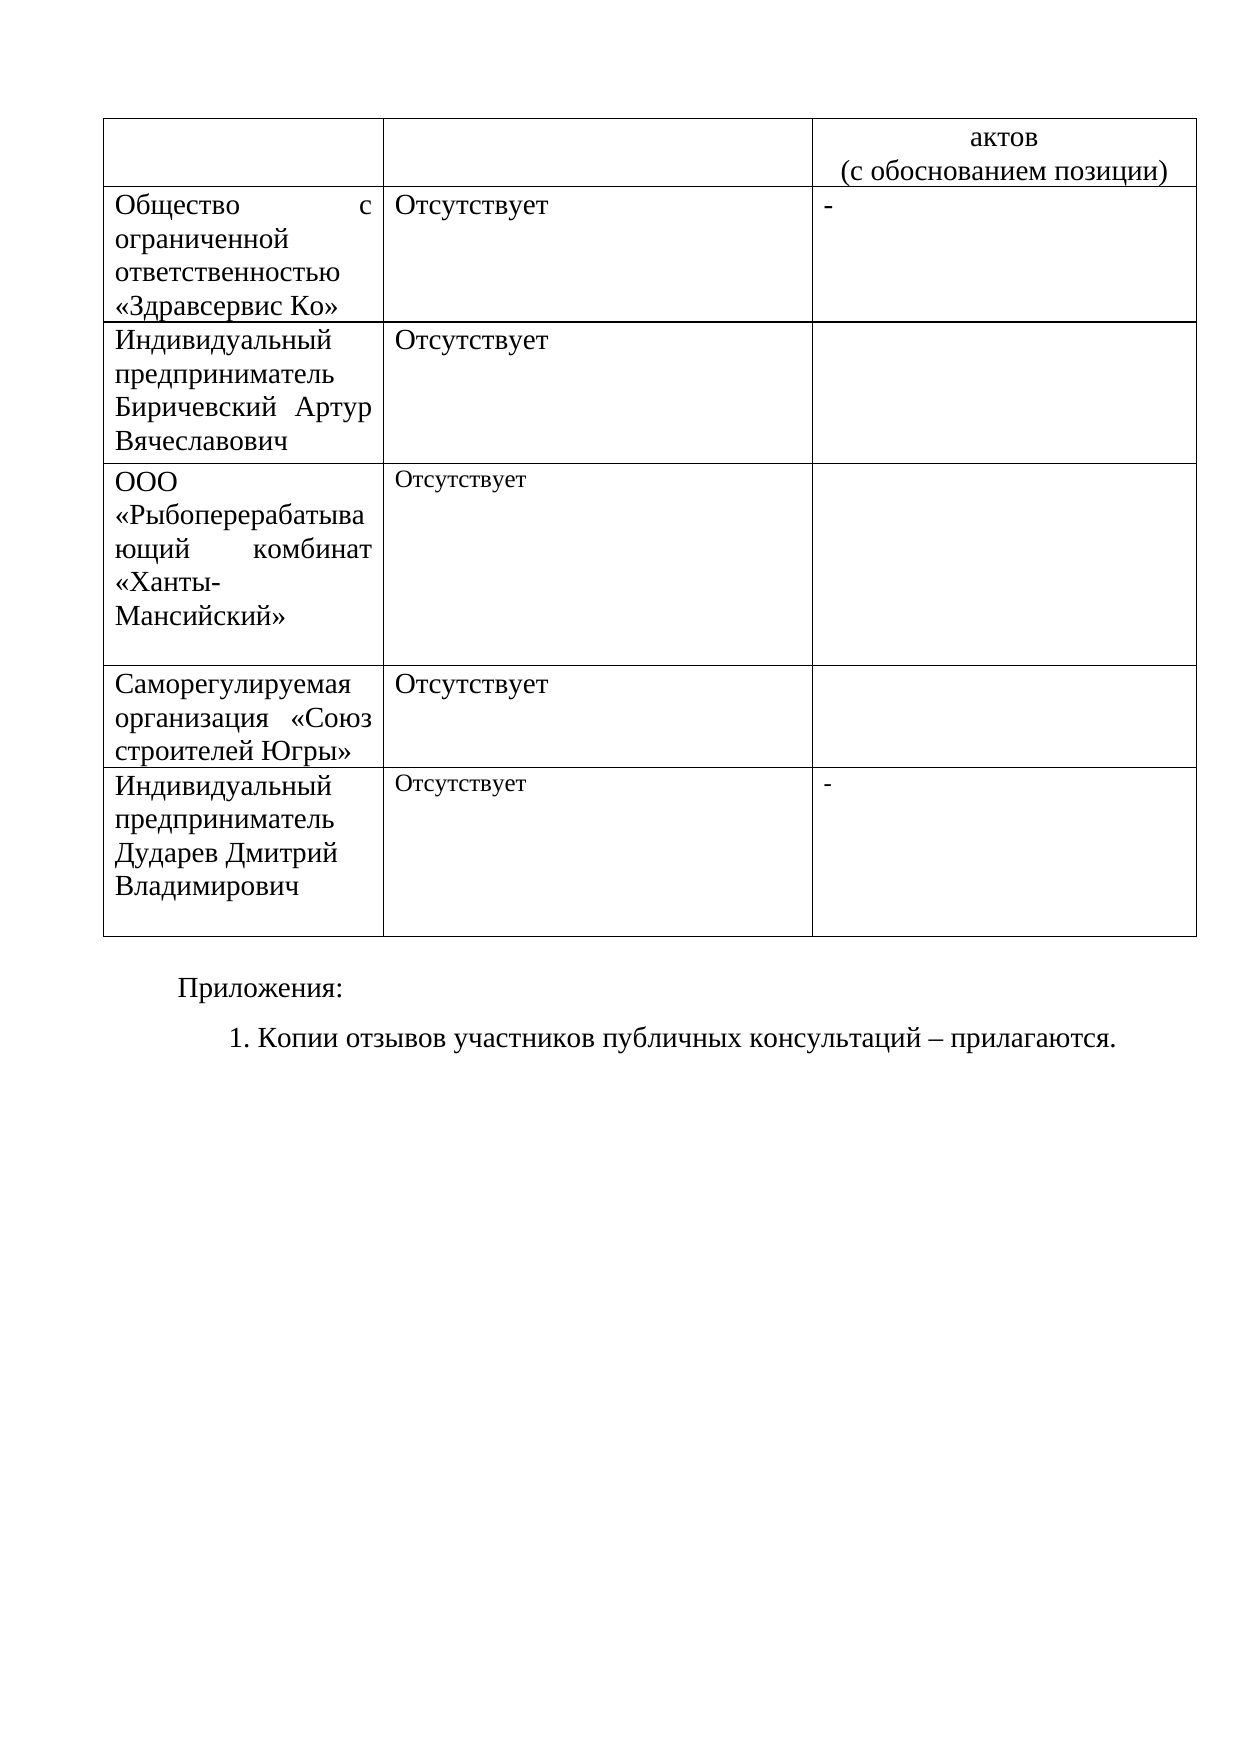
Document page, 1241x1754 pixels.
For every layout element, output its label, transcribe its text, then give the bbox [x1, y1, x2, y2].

table_cell [813, 464, 1196, 665]
table_cell Отсутствует [384, 323, 812, 463]
table_cell Саморегулируемая организация «Союз строителей Югры» [104, 666, 383, 767]
table_cell ООО «Рыбоперерабатывающий комбинат «Ханты-Мансийский» [104, 464, 383, 665]
table_cell Отсутствует [384, 187, 812, 321]
text Приложения: [177, 970, 1152, 1004]
table_cell - [813, 187, 1196, 321]
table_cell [104, 119, 383, 186]
table_cell Индивидуальный предприниматель Биричевский Артур Вячеславович [104, 323, 383, 463]
table_cell - [813, 768, 1196, 936]
table_cell [813, 666, 1196, 767]
text 1. Копии отзывов участников публичных консультаций – прилагаются. [177, 1020, 1152, 1054]
table_cell Отсутствует [384, 464, 812, 665]
table_cell Отсутствует [384, 666, 812, 767]
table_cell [384, 119, 812, 186]
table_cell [813, 119, 1196, 186]
table_cell [813, 323, 1196, 463]
table_cell Индивидуальный предприниматель Дударев Дмитрий Владимирович [104, 768, 383, 936]
table_cell Отсутствует [384, 768, 812, 936]
table_cell Общество с ограниченной ответственностью «Здравсервис Ко» [104, 187, 383, 321]
